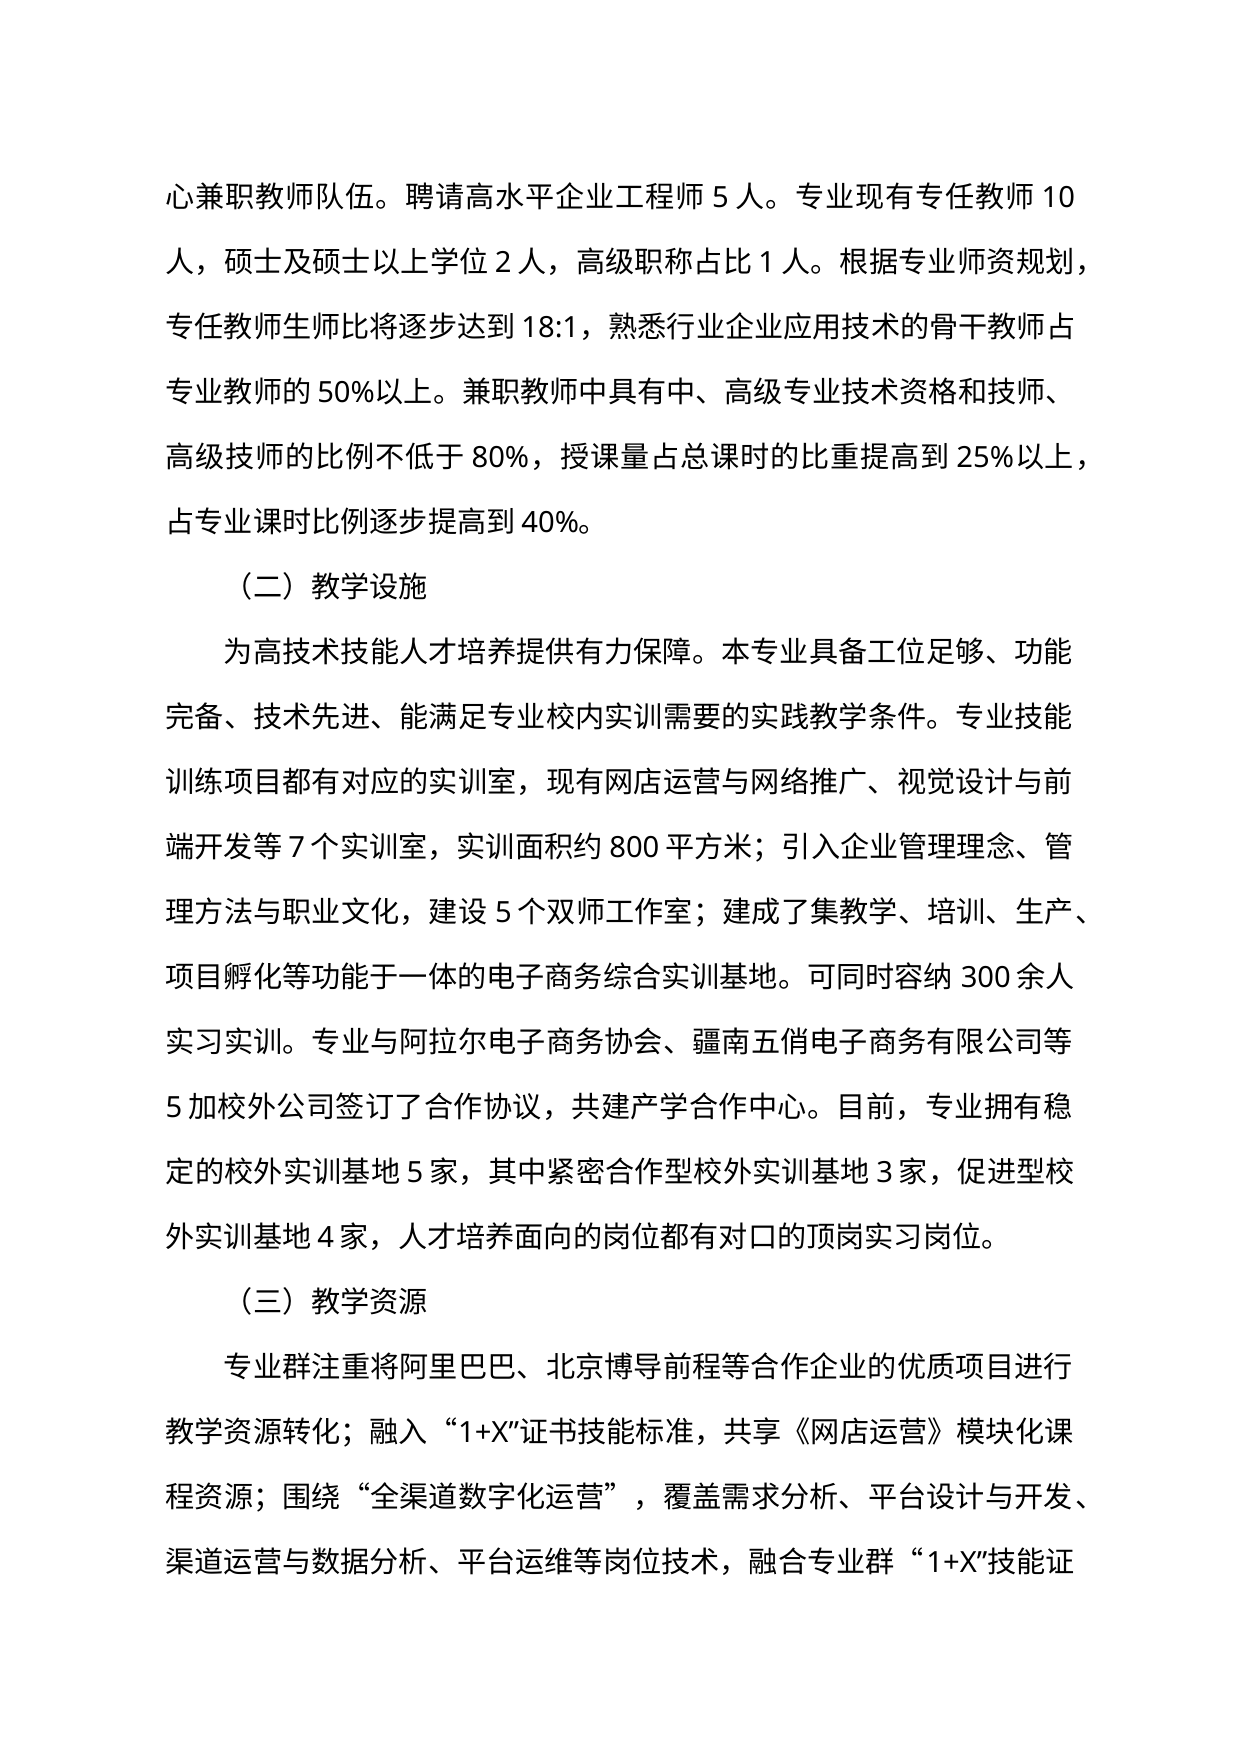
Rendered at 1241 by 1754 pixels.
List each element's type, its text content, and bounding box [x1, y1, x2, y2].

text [165, 1332, 1075, 1592]
text （三）教学资源 [165, 1267, 1075, 1332]
text 为高技术技能人才培养提供有力保障。本专业具备工位足够、功能完备、技术先进、能满足专业校内实训需要的实践教学条件。专业技能训练项目都有对应的实训室，现有网店运营与网络推广、视觉设计与前端开发等7个实训室，实训面积约800平方米；引入企业管理理念、管理方法与职业文化，建设 5个双师工作室；建成了集教学、培训、生产、项目孵化等功能于一体的电子商务综合实训基地。可同时容纳300余人实习实训。专业与阿拉尔电子商务协会、疆南五俏电子商务有限公司等5加校外公司签订了合作协议，共建产学合作中心。目前，专业拥有稳定的校外实训基地5家，其中紧密合作型校外实训基地3家，促进型校外实训基地4家，人才培养面向的岗位都有对口的顶岗实习岗位。 [165, 617, 1075, 1267]
text （二）教学设施 [165, 552, 1075, 617]
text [165, 162, 1075, 552]
